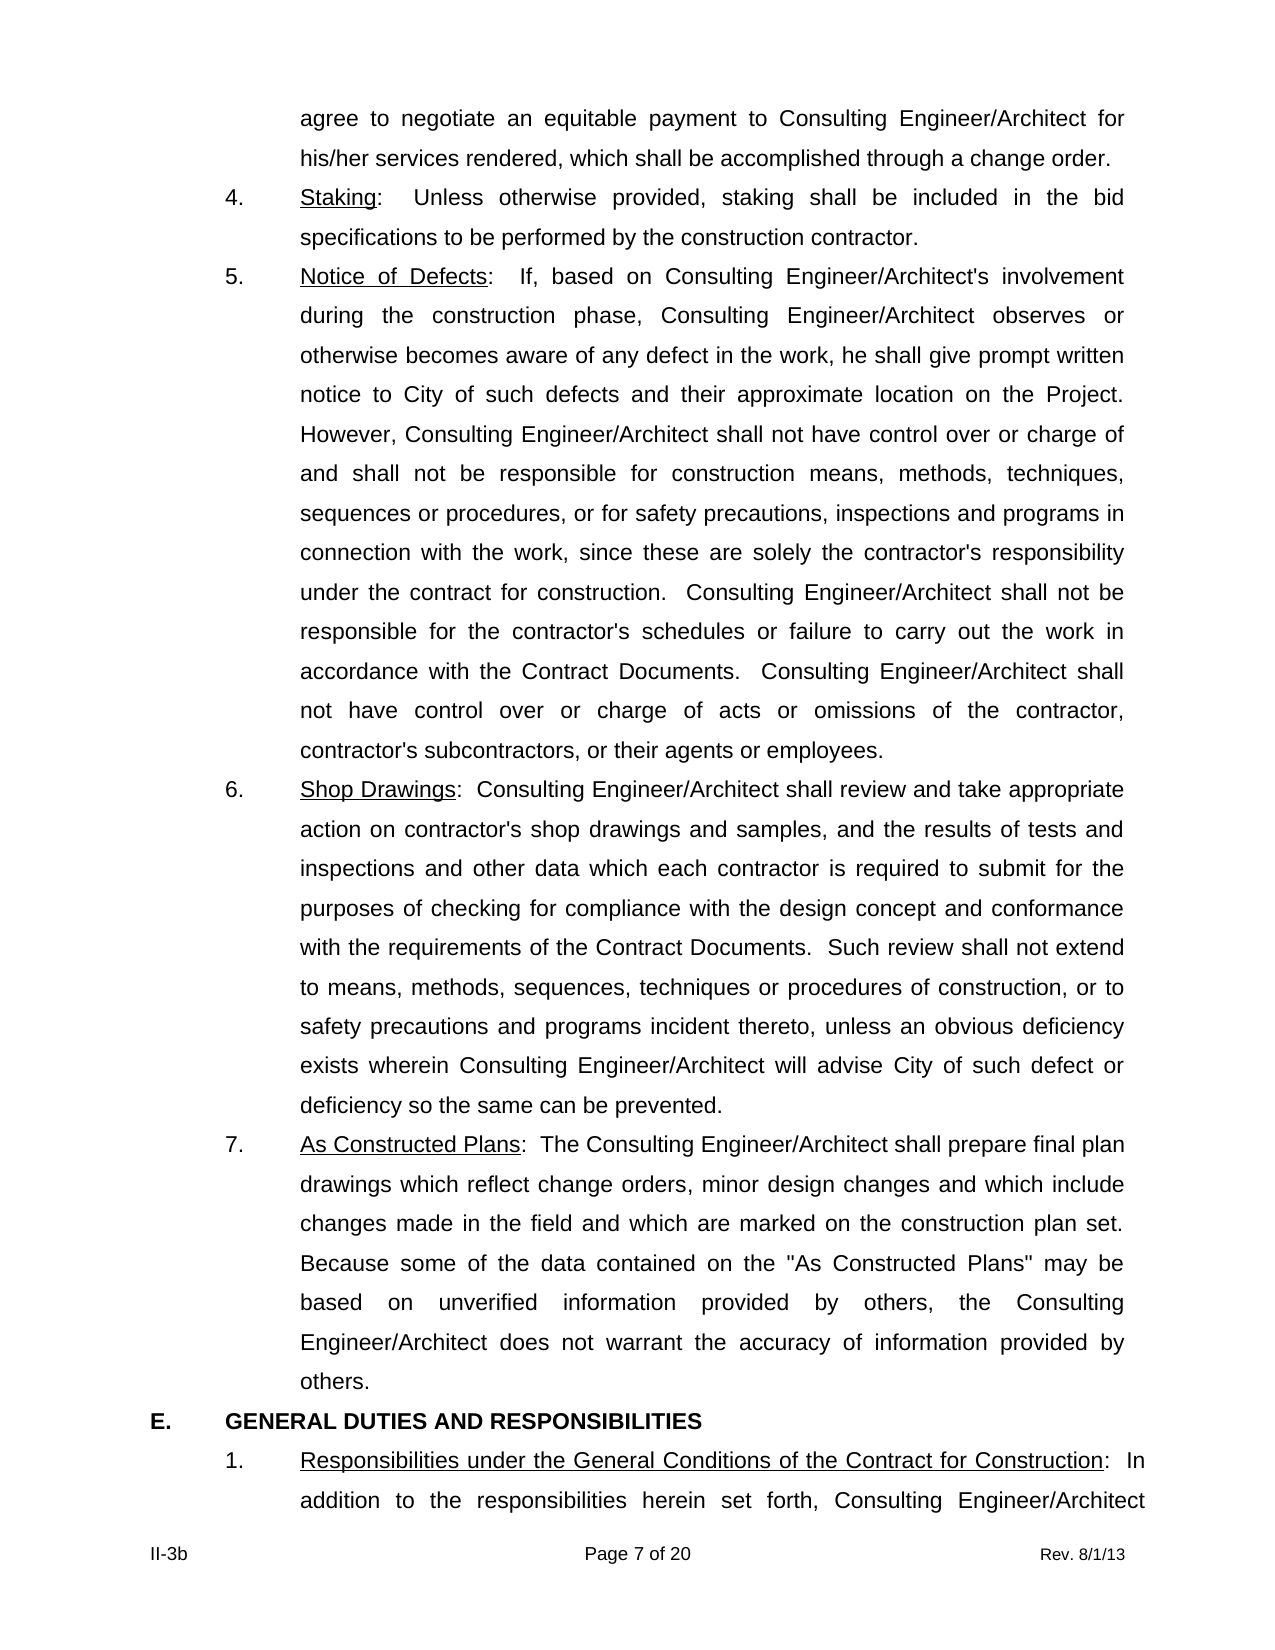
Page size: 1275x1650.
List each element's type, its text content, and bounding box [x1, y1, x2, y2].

text 5. Notice of Defects: If, based on Consulting Engineer/Architect's involvement during the construction phase, Consulting Engineer/Architect observes or otherwise becomes aware of any defect in the work, he shall give prompt written notice to City of such defects and their approximate location on the Project. However, Consulting Engineer/Architect shall not have control over or charge of and shall not be responsible for construction means, methods, techniques, sequences or procedures, or for safety precautions, inspections and programs in connection with the work, since these are solely the contractor's responsibility under the contract for construction. Consulting Engineer/Architect shall not be responsible for the contractor's schedules or failure to carry out the work in accordance with the Contract Documents. Consulting Engineer/Architect shall not have control over or charge of acts or omissions of the contractor, contractor's subcontractors, or their agents or employees. [225, 263, 1125, 763]
text 4. Staking: Unless otherwise provided, staking shall be included in the bid specifications to be performed by the construction contractor. [225, 184, 1125, 250]
text 6. Shop Drawings: Consulting Engineer/Architect shall review and take appropriate action on contractor's shop drawings and samples, and the results of tests and inspections and other data which each contractor is required to submit for the purposes of checking for compliance with the design concept and conformance with the requirements of the Contract Documents. Such review shall not extend to means, methods, sequences, techniques or procedures of construction, or to safety precautions and programs incident thereto, unless an obvious deficiency exists wherein Consulting Engineer/Architect will advise City of such defect or deficiency so the same can be prevented. [225, 776, 1125, 1118]
text E. GENERAL DUTIES RESPONSIBILITIES [150, 1408, 1125, 1434]
text 7. As Constructed Plans: The Consulting Engineer/Architect shall prepare final plan drawings which reflect change orders, minor design changes and which include changes made in the field and which are marked on the construction plan set. Because some of the data contained on the "As Constructed Plans" may be based on unverified information provided by others, the Consulting Engineer/Architect does not warrant the accuracy of information provided by others. [225, 1131, 1125, 1395]
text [225, 1447, 1145, 1513]
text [225, 105, 1125, 171]
